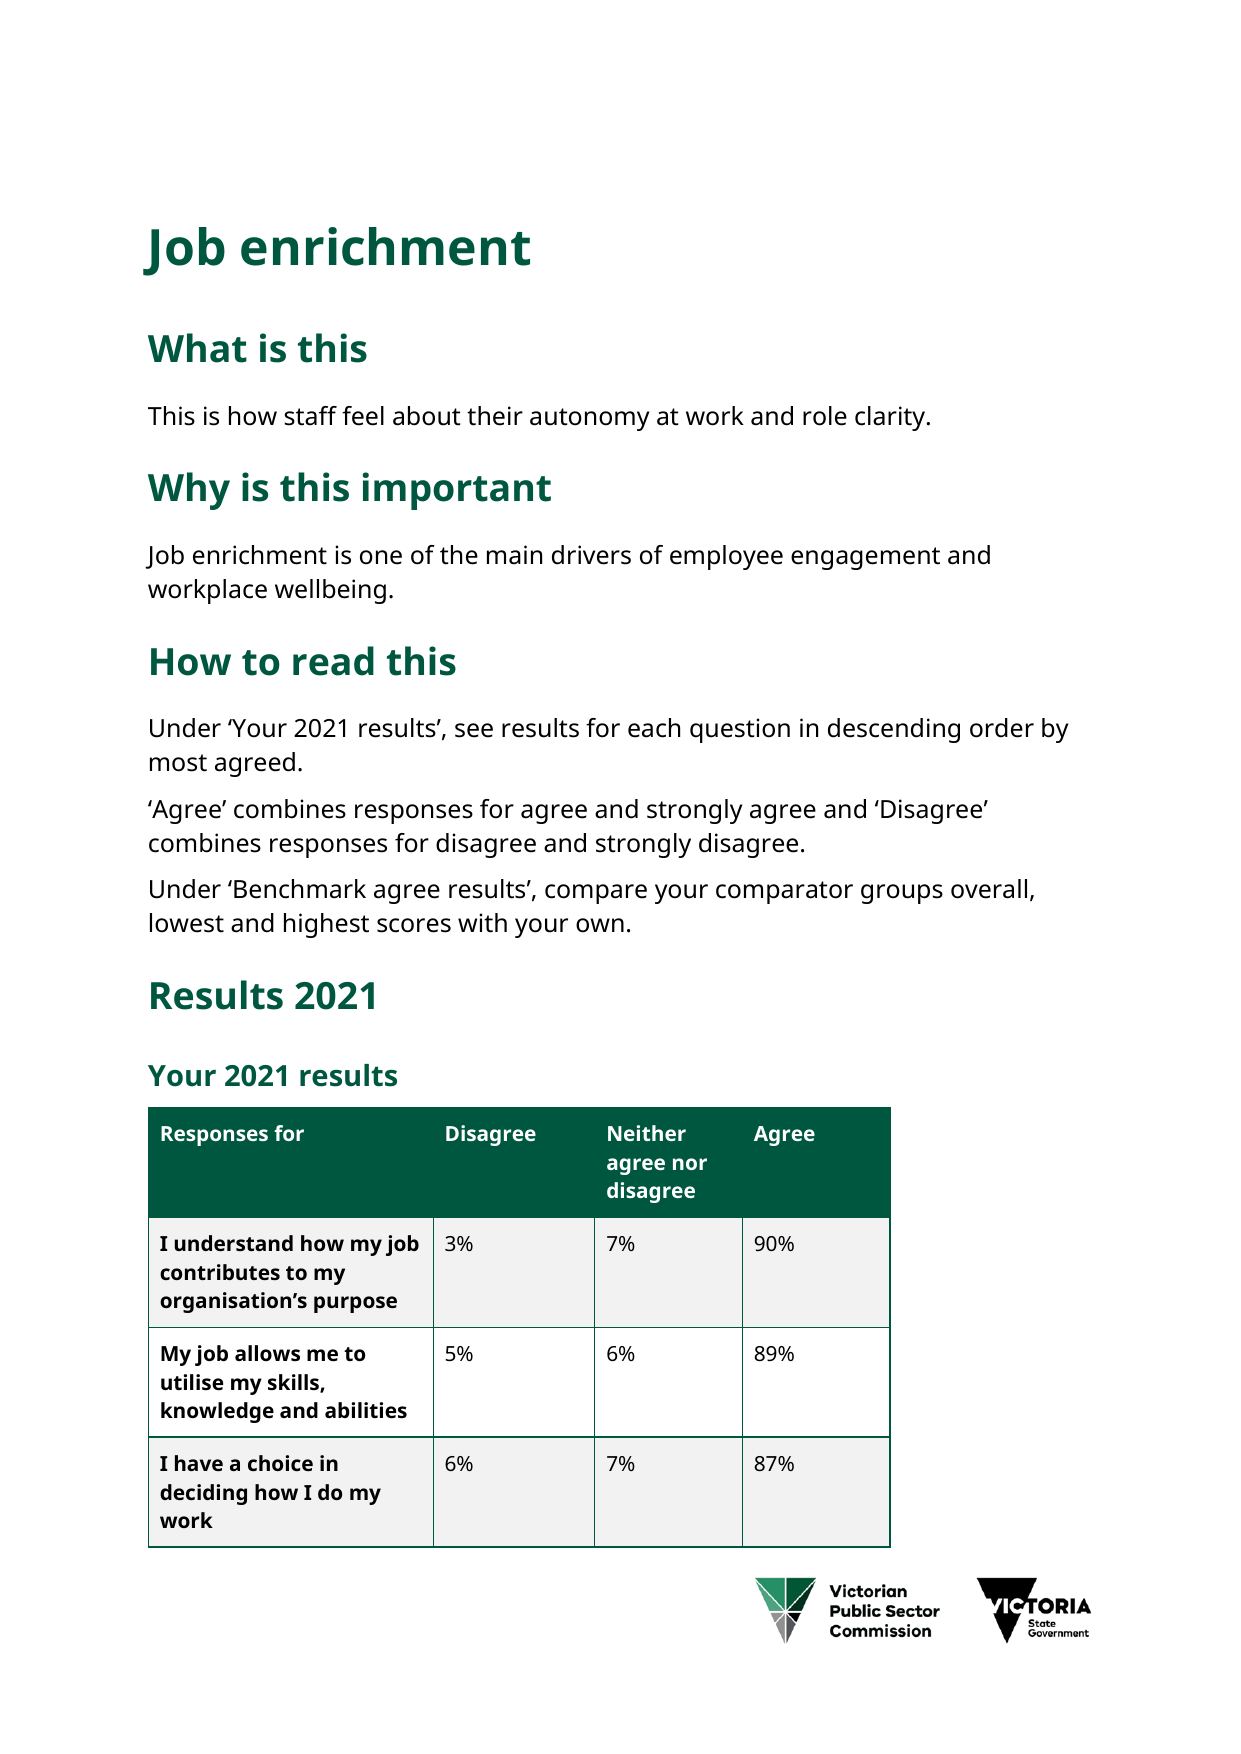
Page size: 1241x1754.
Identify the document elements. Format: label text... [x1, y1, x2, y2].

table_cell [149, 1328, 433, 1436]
subtitle Your 2021 results [148, 1055, 1092, 1095]
subtitle What is this [148, 323, 1092, 374]
text Under ‘Your 2021 results’, see results for each question in descending order by most agreed. [148, 711, 1092, 779]
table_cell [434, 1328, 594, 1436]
subtitle How to read this [148, 635, 1092, 686]
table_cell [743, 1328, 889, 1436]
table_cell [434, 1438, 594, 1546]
text ‘Agree’ combines responses for agree and strongly agree and ‘Disagree’ combines responses for disagree and strongly disagree. [148, 791, 1092, 859]
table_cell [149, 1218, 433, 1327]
text Under ‘Benchmark agree results’, compare your comparator groups overall, lowest and highest scores with your own. [148, 872, 1092, 940]
picture [754, 1577, 1093, 1645]
subtitle Results 2021 [148, 969, 1092, 1020]
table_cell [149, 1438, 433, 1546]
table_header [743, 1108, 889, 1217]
text This is how staff feel about their autonomy at work and role clarity. [148, 398, 1092, 433]
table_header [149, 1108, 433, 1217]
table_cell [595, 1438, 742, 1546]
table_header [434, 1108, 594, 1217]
subtitle Why is this important [148, 462, 1092, 513]
subtitle Job enrichment [148, 212, 1092, 280]
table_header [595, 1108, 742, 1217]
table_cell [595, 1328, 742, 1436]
text Job enrichment is one of the main drivers of employee engagement and workplace wellbeing. [148, 538, 1092, 606]
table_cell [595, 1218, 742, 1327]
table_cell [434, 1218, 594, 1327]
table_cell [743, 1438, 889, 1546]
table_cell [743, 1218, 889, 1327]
